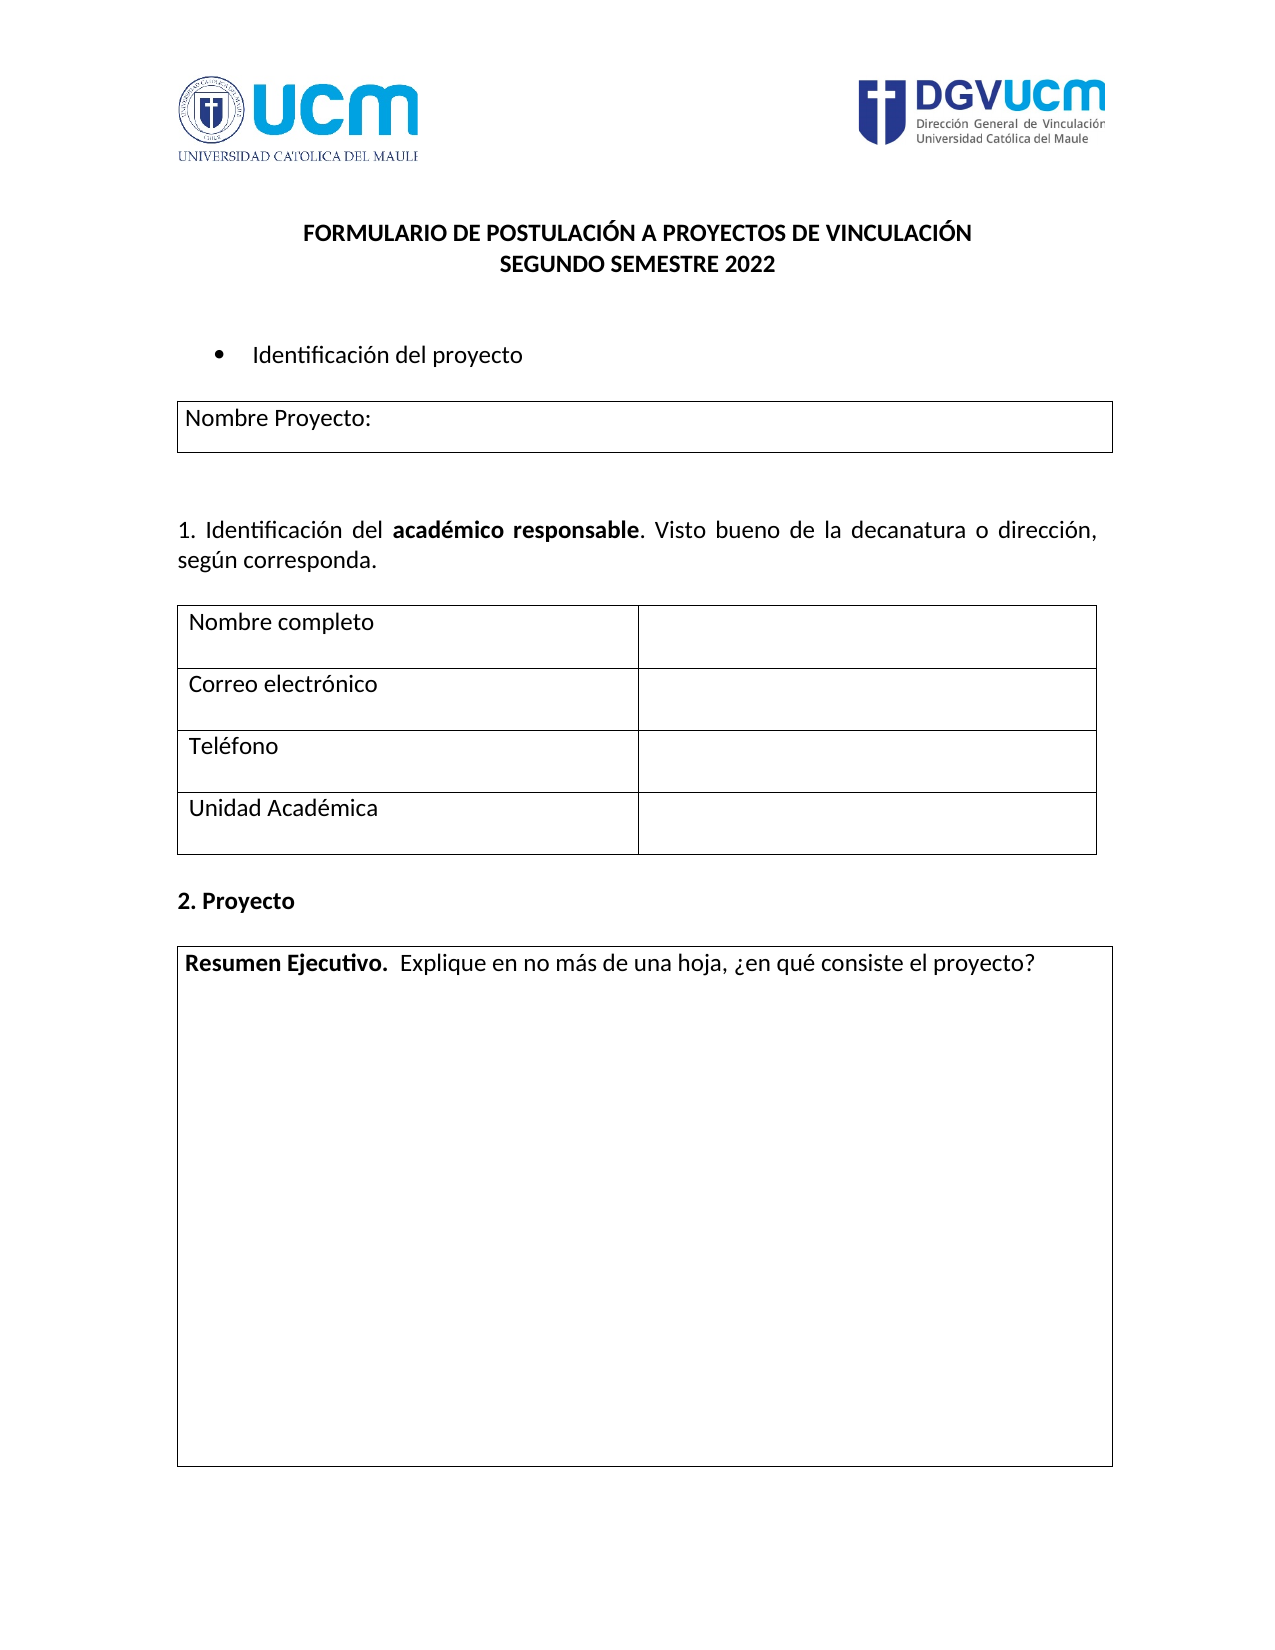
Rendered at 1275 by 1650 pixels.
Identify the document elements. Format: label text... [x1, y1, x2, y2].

table_header [639, 606, 1096, 667]
table_cell Teléfono [178, 731, 638, 792]
table_cell [639, 793, 1096, 854]
text FORMULARIO DE POSTULACIÓN A Proyectos de VINCULACIÓN [177, 217, 1098, 248]
text 1. Identificación del académico responsable. Visto bueno de la decanatura o dirección, según corresponda. [177, 514, 1098, 575]
table_header Nombre completo [178, 606, 638, 667]
table_cell Correo electrónico [178, 669, 638, 729]
text SEGUNDO SEMESTRE 2022 [177, 248, 1098, 278]
table_cell Unidad Académica [178, 793, 638, 854]
text 2. Proyecto [177, 885, 1098, 916]
picture [177, 75, 418, 163]
list Identificación del proyecto [215, 339, 1098, 370]
table_header Nombre Proyecto: [178, 402, 1112, 452]
table_cell [639, 669, 1096, 729]
picture [857, 75, 1105, 144]
table_cell [639, 731, 1096, 792]
table_header Resumen Ejecutivo. Explique en no más de una hoja, ¿en qué consiste el proyecto? [178, 947, 1112, 1466]
